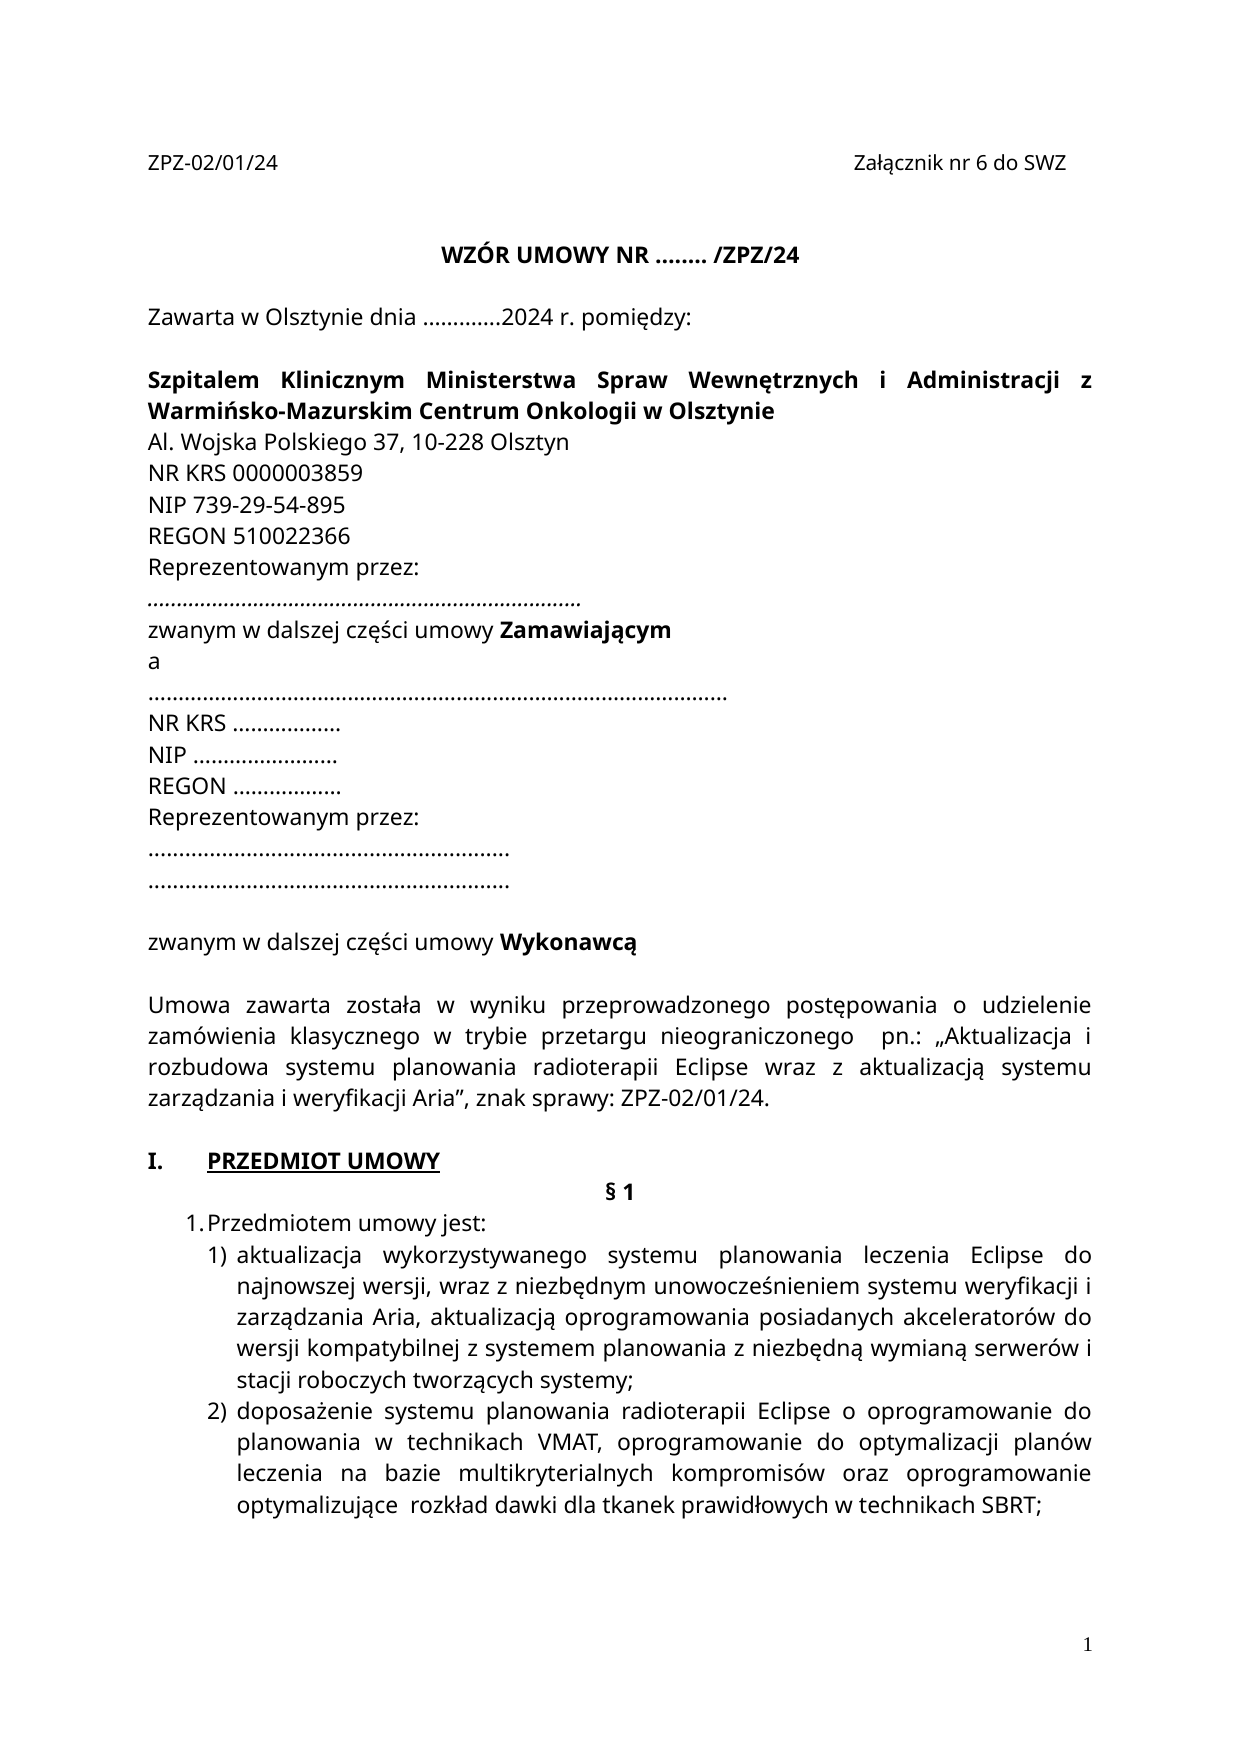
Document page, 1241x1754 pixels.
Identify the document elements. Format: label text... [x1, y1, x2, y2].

text zwanym w dalszej części umowy Wykonawcą [148, 926, 1092, 957]
text a [148, 645, 1092, 676]
list aktualizacja wykorzystywanego systemu planowania leczenia Eclipse do najnowszej wersji, wraz z niezbędnym unowocześnieniem systemu weryfikacji i zarządzania Aria, aktualizacją oprogramowania posiadanych akceleratorów do wersji kompatybilnej z systemem planowania z niezbędną wymianą serwerów i stacji roboczych tworzących systemy; [207, 1239, 1092, 1395]
text NR KRS ……………… [148, 707, 1092, 739]
text I. PRZEDMIOT UMOWY [148, 1145, 1092, 1176]
text ........................................................... [148, 864, 1092, 895]
text NR KRS 0000003859 [148, 457, 1092, 489]
text …………………………………………………………………………………… [148, 676, 1092, 707]
text Al. Wojska Polskiego 37, 10-228 Olsztyn [148, 426, 1092, 457]
list doposażenie systemu planowania radioterapii Eclipse o oprogramowanie do planowania w technikach VMAT, oprogramowanie do optymalizacji planów leczenia na bazie multikryterialnych kompromisów oraz oprogramowanie optymalizujące rozkład dawki dla tkanek prawidłowych w technikach SBRT; [207, 1395, 1092, 1520]
text REGON 510022366 [148, 520, 1092, 551]
text WZÓR UMOWY NR …..... /ZPZ/24 [148, 239, 1092, 270]
text Umowa zawarta została w wyniku przeprowadzonego postępowania o udzielenie zamówienia klasycznego w trybie przetargu nieograniczonego pn.: „Aktualizacja i rozbudowa systemu planowania radioterapii Eclipse wraz z aktualizacją systemu zarządzania i weryfikacji Aria”, znak sprawy: ZPZ-02/01/24. [148, 989, 1092, 1114]
text Zawarta w Olsztynie dnia ………….2024 r. pomiędzy: [148, 301, 1092, 332]
text Reprezentowanym przez: [148, 801, 1092, 832]
text ZPZ-02/01/24 Załącznik nr 6 do SWZ [148, 148, 1092, 176]
text REGON ……………… [148, 770, 1092, 801]
text Szpitalem Klinicznym Ministerstwa Spraw Wewnętrznych i Administracji z Warmińsko-Mazurskim Centrum Onkologii w Olsztynie [148, 364, 1092, 426]
text Reprezentowanym przez: [148, 551, 1092, 582]
text ........................................................... [148, 832, 1092, 864]
text zwanym w dalszej części umowy Zamawiającym [148, 614, 1092, 645]
text NIP 739-29-54-895 [148, 489, 1092, 520]
text § 1 [148, 1176, 1092, 1207]
list Przedmiotem umowy jest: [185, 1207, 1092, 1239]
text NIP …………………… [148, 739, 1092, 770]
text …....................................................................... [148, 582, 1092, 614]
